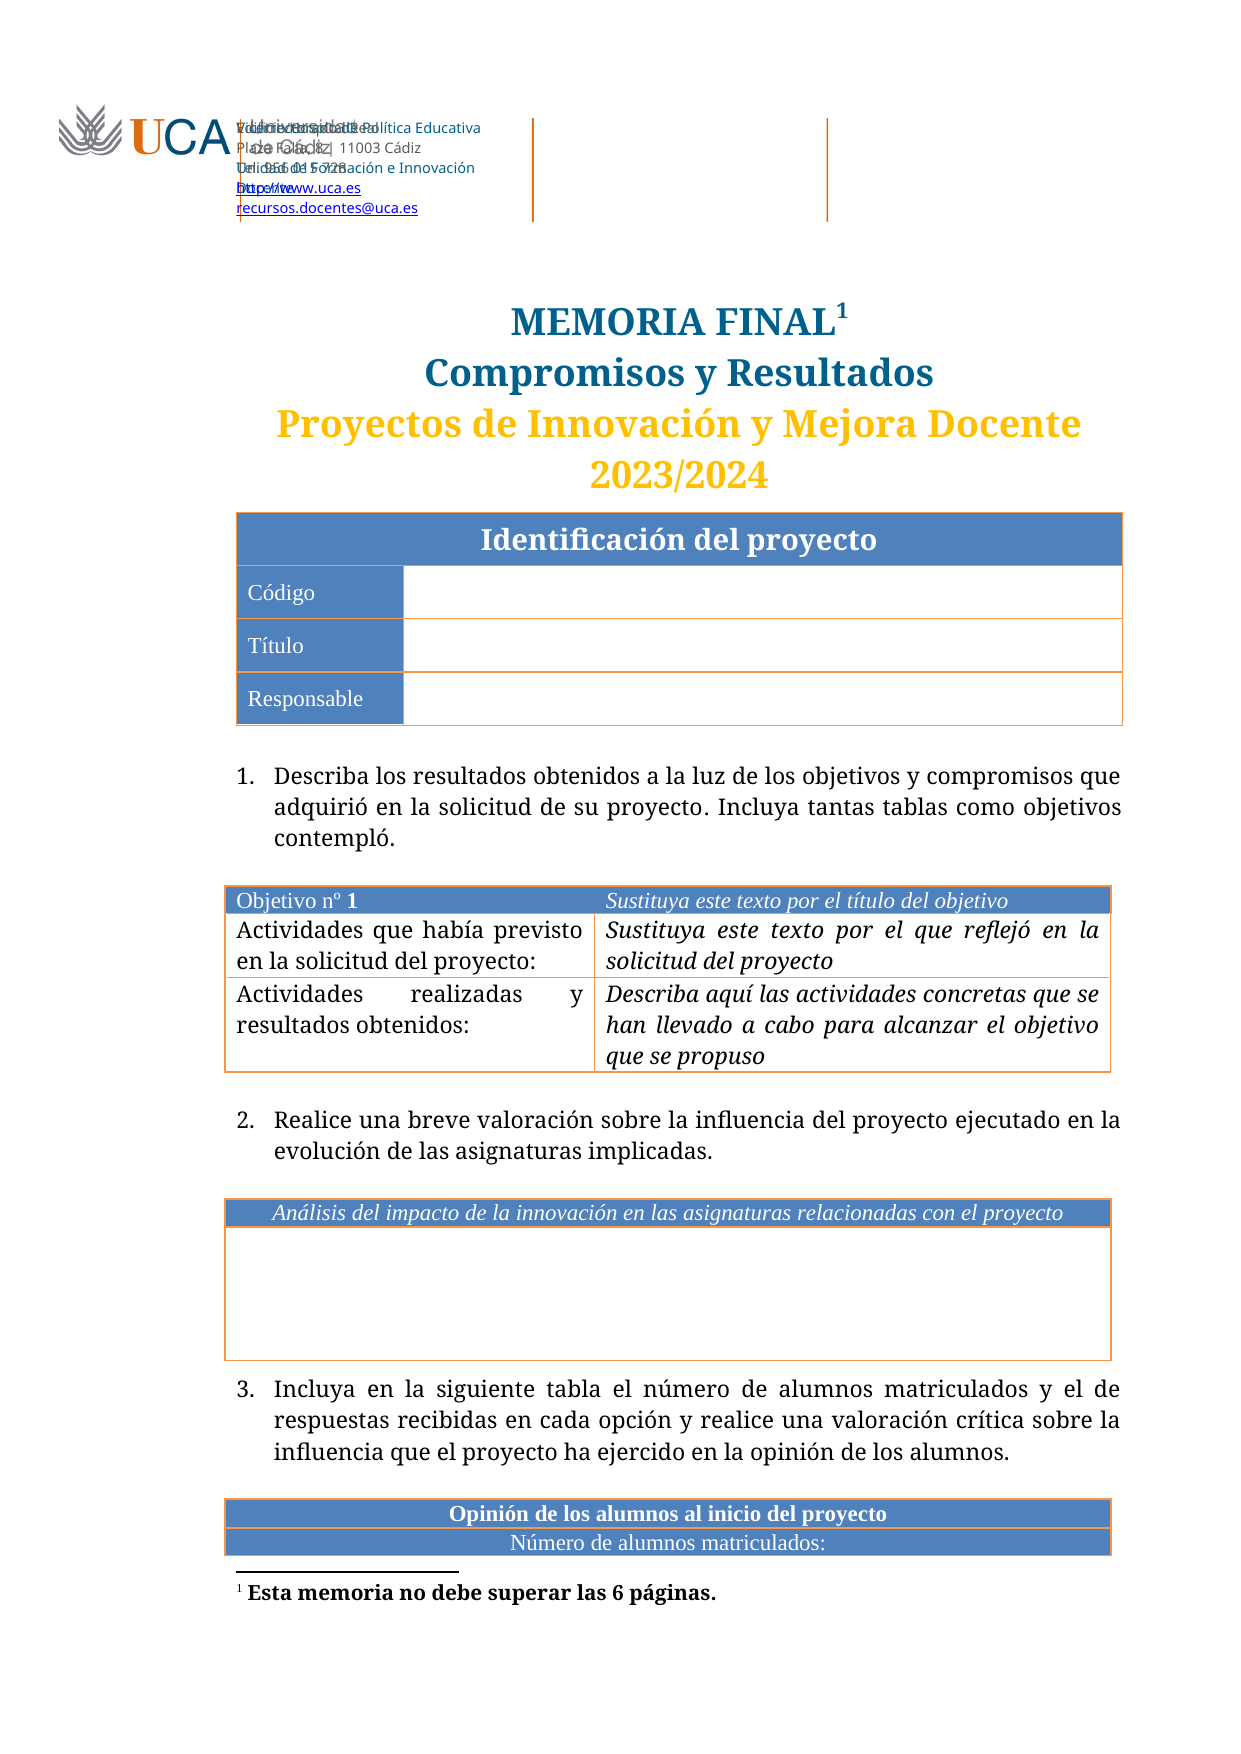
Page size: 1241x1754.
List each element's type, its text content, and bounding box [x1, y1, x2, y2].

picture [363, 126, 370, 132]
table_cell [404, 619, 1122, 671]
picture [405, 165, 412, 173]
picture [366, 165, 371, 173]
table_header Sustituya este texto por el título del objetivo [594, 887, 1110, 913]
table_cell Título [237, 619, 403, 671]
picture [467, 165, 474, 173]
picture [531, 103, 535, 222]
table_cell [226, 1228, 1110, 1360]
table_header Identificación del proyecto [237, 513, 1122, 565]
table_cell [404, 673, 1122, 724]
text Compromisos y Resultados [236, 346, 1122, 397]
picture [414, 165, 421, 173]
table_cell Actividades realizadas y resultados obtenidos: [226, 978, 594, 1071]
list Describa los resultados obtenidos a la luz de los objetivos y compromisos que adquirió en la solicitud de su proyecto. Incluya tantas tablas como objetivos contempló. [236, 759, 1122, 853]
text 2023/2024 [236, 448, 1122, 499]
table_header Opinión de los alumnos al inicio del proyecto [226, 1500, 1110, 1527]
table_cell Actividades que había previsto en la solicitud del proyecto: [226, 914, 594, 977]
table_cell Describa aquí las actividades concretas que se han llevado a cabo para alcanzar el objetivo que se propuso [595, 977, 1110, 1071]
text MEMORIA FINAL [236, 295, 1122, 346]
table_cell Código [237, 566, 403, 618]
text Proyectos de Innovación y Mejora Docente [236, 397, 1122, 448]
picture [59, 104, 355, 222]
list Incluya en la siguiente tabla el número de alumnos matriculados y el de respuestas recibidas en cada opción y realice una valoración crítica sobre la influencia que el proyecto ha ejercido en la opinión de los alumnos. [236, 1373, 1122, 1467]
list Realice una breve valoración sobre la influencia del proyecto ejecutado en la evolución de las asignaturas implicadas. [236, 1104, 1122, 1166]
table_cell [404, 566, 1122, 618]
picture [825, 103, 829, 222]
picture [473, 125, 479, 133]
table_header Objetivo nº 1 [226, 887, 594, 913]
table_cell Sustituya este texto por el que reflejó en la solicitud del proyecto [595, 913, 1110, 977]
table_header Análisis del impacto de la innovación en las asignaturas relacionadas con el proyecto [226, 1200, 1110, 1226]
table_cell Responsable [237, 673, 403, 724]
table_cell Número de alumnos matriculados: [226, 1529, 1110, 1555]
